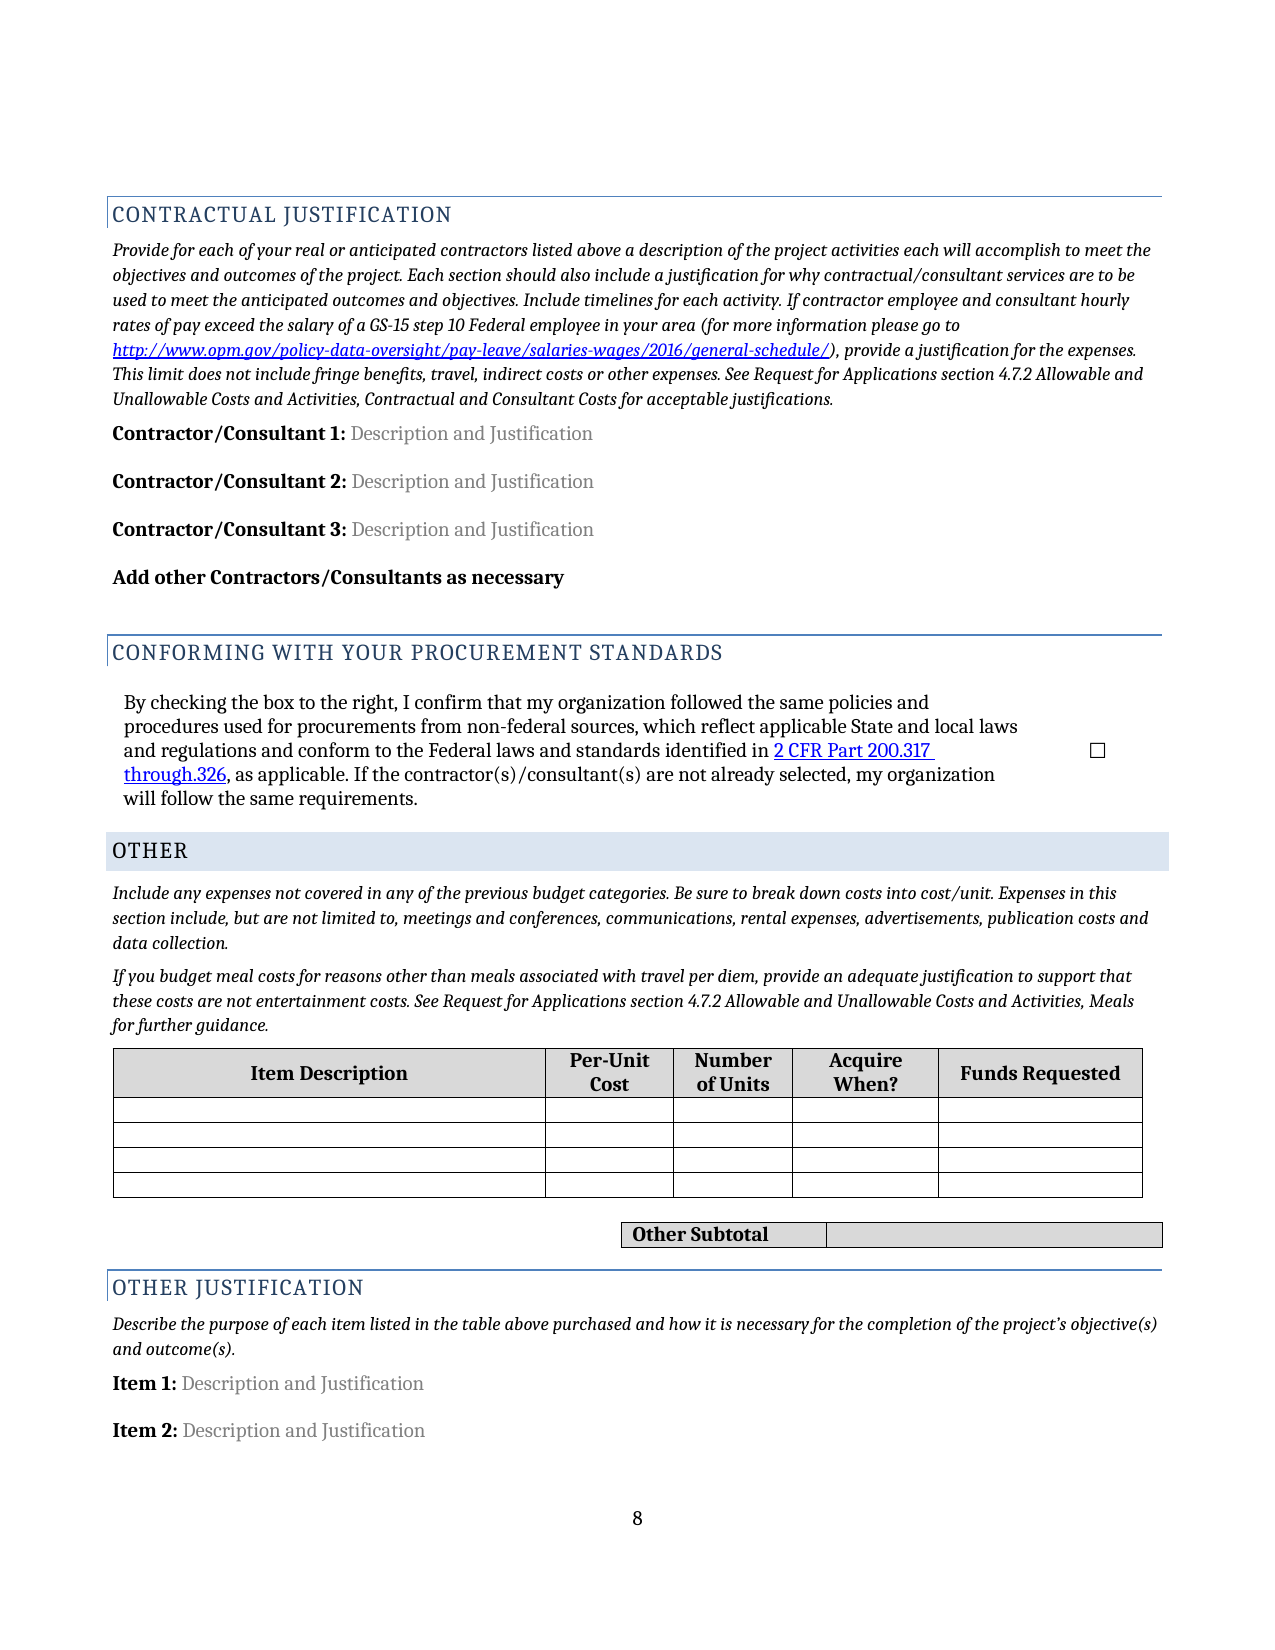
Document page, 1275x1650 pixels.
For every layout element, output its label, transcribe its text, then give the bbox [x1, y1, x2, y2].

table_header Funds Requested [939, 1049, 1142, 1097]
table_header Acquire When? [793, 1049, 938, 1097]
table_header Item Description [114, 1049, 545, 1097]
subtitle Contractual Justification [108, 197, 1162, 228]
table_cell [939, 1123, 1142, 1147]
table_cell [793, 1098, 938, 1122]
table_cell [793, 1123, 938, 1147]
table_cell [939, 1148, 1142, 1172]
text Item 2: Description and Justification [112, 1419, 1162, 1443]
subtitle Conforming with your Procurement Standards [108, 636, 1162, 666]
table_cell [546, 1148, 673, 1172]
table_cell [114, 1098, 545, 1122]
table_cell [674, 1098, 792, 1122]
text Describe the purpose of each item listed in the table above purchased and how it is necessary for the completion of the project’s objective(s) and outcome(s). [112, 1313, 1162, 1359]
table_cell [114, 1123, 545, 1147]
table_header Per-Unit Cost [546, 1049, 673, 1097]
text Contractor/Consultant 3: Description and Justification [112, 518, 1162, 542]
text Provide for each of your real or anticipated contractors listed above a description of the project activities each will accomplish to meet the objectives and outcomes of the project. Each section should also include a justification for why contractual/consultant services are to be used to meet the anticipated outcomes and objectives. Include timelines for each activity. If contractor employee and consultant hourly rates of pay exceed the salary of a GS-15 step 10 Federal employee in your area (for more information please go to http://www.opm.gov/policy-data-oversight/pay-leave/salaries-wages/2016/general-schedule/), provide a justification for the expenses. This limit does not include fringe benefits, travel, indirect costs or other expenses. See Request for Applications section 4.7.2 Allowable and Unallowable Costs and Activities, Contractual and Consultant Costs for acceptable justifications. [112, 240, 1162, 410]
text Item 1: Description and Justification [112, 1371, 1162, 1395]
table_cell [546, 1173, 673, 1197]
subtitle Other [113, 838, 1162, 864]
table_cell [674, 1148, 792, 1172]
table_cell [793, 1173, 938, 1197]
table_cell [939, 1098, 1142, 1122]
text If you budget meal costs for reasons other than meals associated with travel per diem, provide an adequate justification to support that these costs are not entertainment costs. See Request for Applications section 4.7.2 Allowable and Unallowable Costs and Activities, Meals for further guidance. [112, 965, 1162, 1037]
subtitle Other Justification [108, 1271, 1162, 1301]
table_cell [546, 1123, 673, 1147]
table_cell [114, 1148, 545, 1172]
text Contractor/Consultant 1: Description and Justification [112, 422, 1162, 446]
table_cell [114, 1173, 545, 1197]
table_cell [674, 1123, 792, 1147]
table_header By checking the box to the right, I confirm that my organization followed the same policies and procedures used for procurements from non-federal sources, which reflect applicable State and local laws and regulations and conform to the Federal laws and standards identified in 2 CFR Part 200.317 through.326, as applicable. If the contractor(s)/consultant(s) are not already selected, my organization will follow the same requirements. [113, 670, 1032, 811]
table_header [827, 1223, 1162, 1247]
table_cell [674, 1173, 792, 1197]
table_cell [546, 1098, 673, 1122]
table_cell [939, 1173, 1142, 1197]
text Add other Contractors/Consultants as necessary [112, 566, 1162, 589]
table_header [1032, 670, 1162, 811]
text Contractor/Consultant 2: Description and Justification [112, 470, 1162, 494]
table_header Number of Units [674, 1049, 792, 1097]
table_cell [793, 1148, 938, 1172]
table_header Other Subtotal [622, 1223, 826, 1247]
text Include any expenses not covered in any of the previous budget categories. Be sure to break down costs into cost/unit. Expenses in this section include, but are not limited to, meetings and conferences, communications, rental expenses, advertisements, publication costs and data collection. [112, 883, 1162, 954]
